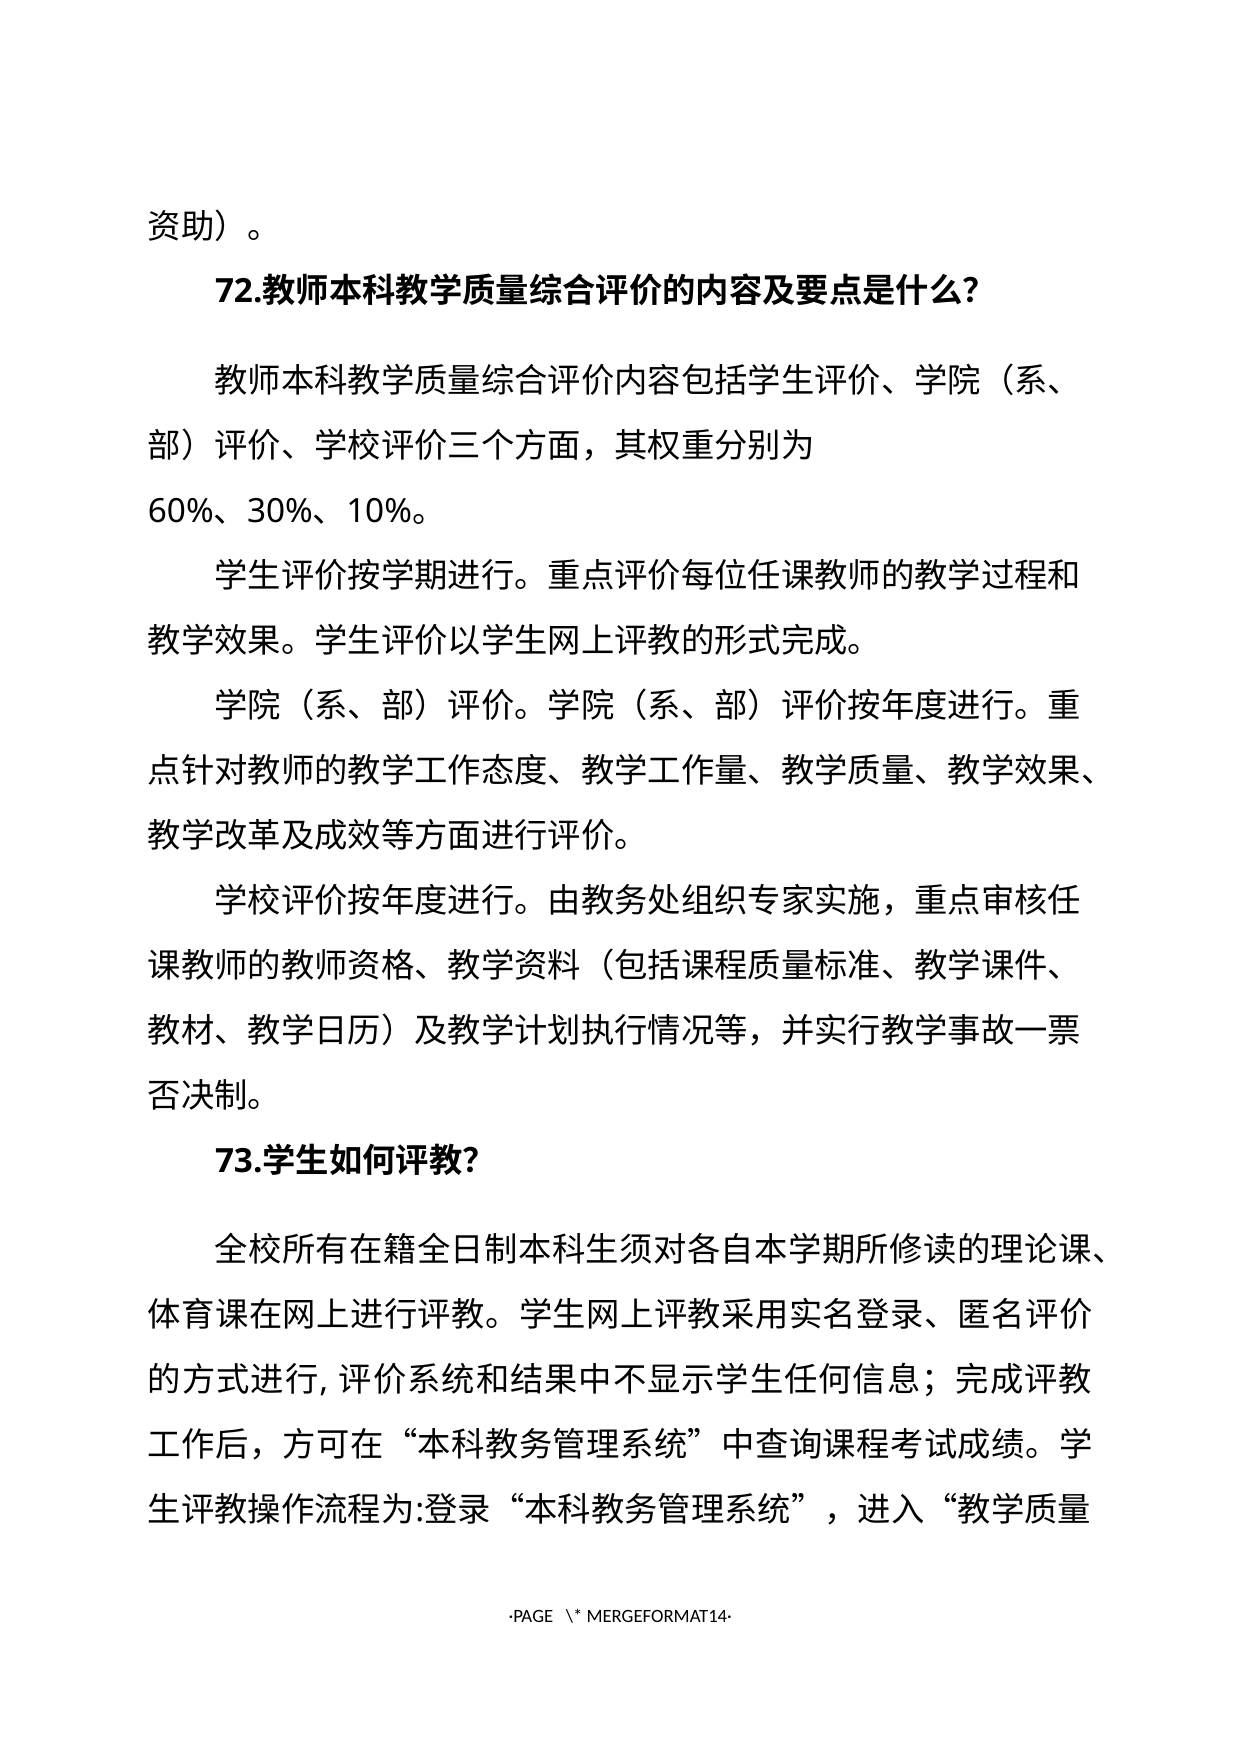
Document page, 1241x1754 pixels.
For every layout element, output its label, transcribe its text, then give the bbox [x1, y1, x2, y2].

text 73.学生如何评教？ [148, 1125, 1092, 1190]
text 学生评价按学期进行。重点评价每位任课教师的教学过程和教学效果。学生评价以学生网上评教的形式完成。 [148, 540, 1092, 670]
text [148, 1214, 1092, 1539]
text 学院（系、部）评价。学院（系、部）评价按年度进行。重点针对教师的教学工作态度、教学工作量、教学质量、教学效果、教学改革及成效等方面进行评价。 [148, 670, 1092, 865]
text 学校评价按年度进行。由教务处组织专家实施，重点审核任课教师的教师资格、教学资料（包括课程质量标准、教学课件、教材、教学日历）及教学计划执行情况等，并实行教学事故一票否决制。 [148, 865, 1092, 1125]
text 72.教师本科教学质量综合评价的内容及要点是什么？ [148, 256, 1092, 321]
text 教师本科教学质量综合评价内容包括学生评价、学院（系、部）评价、学校评价三个方面，其权重分别为60%、30%、10%。 [148, 345, 1092, 540]
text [148, 191, 1092, 256]
